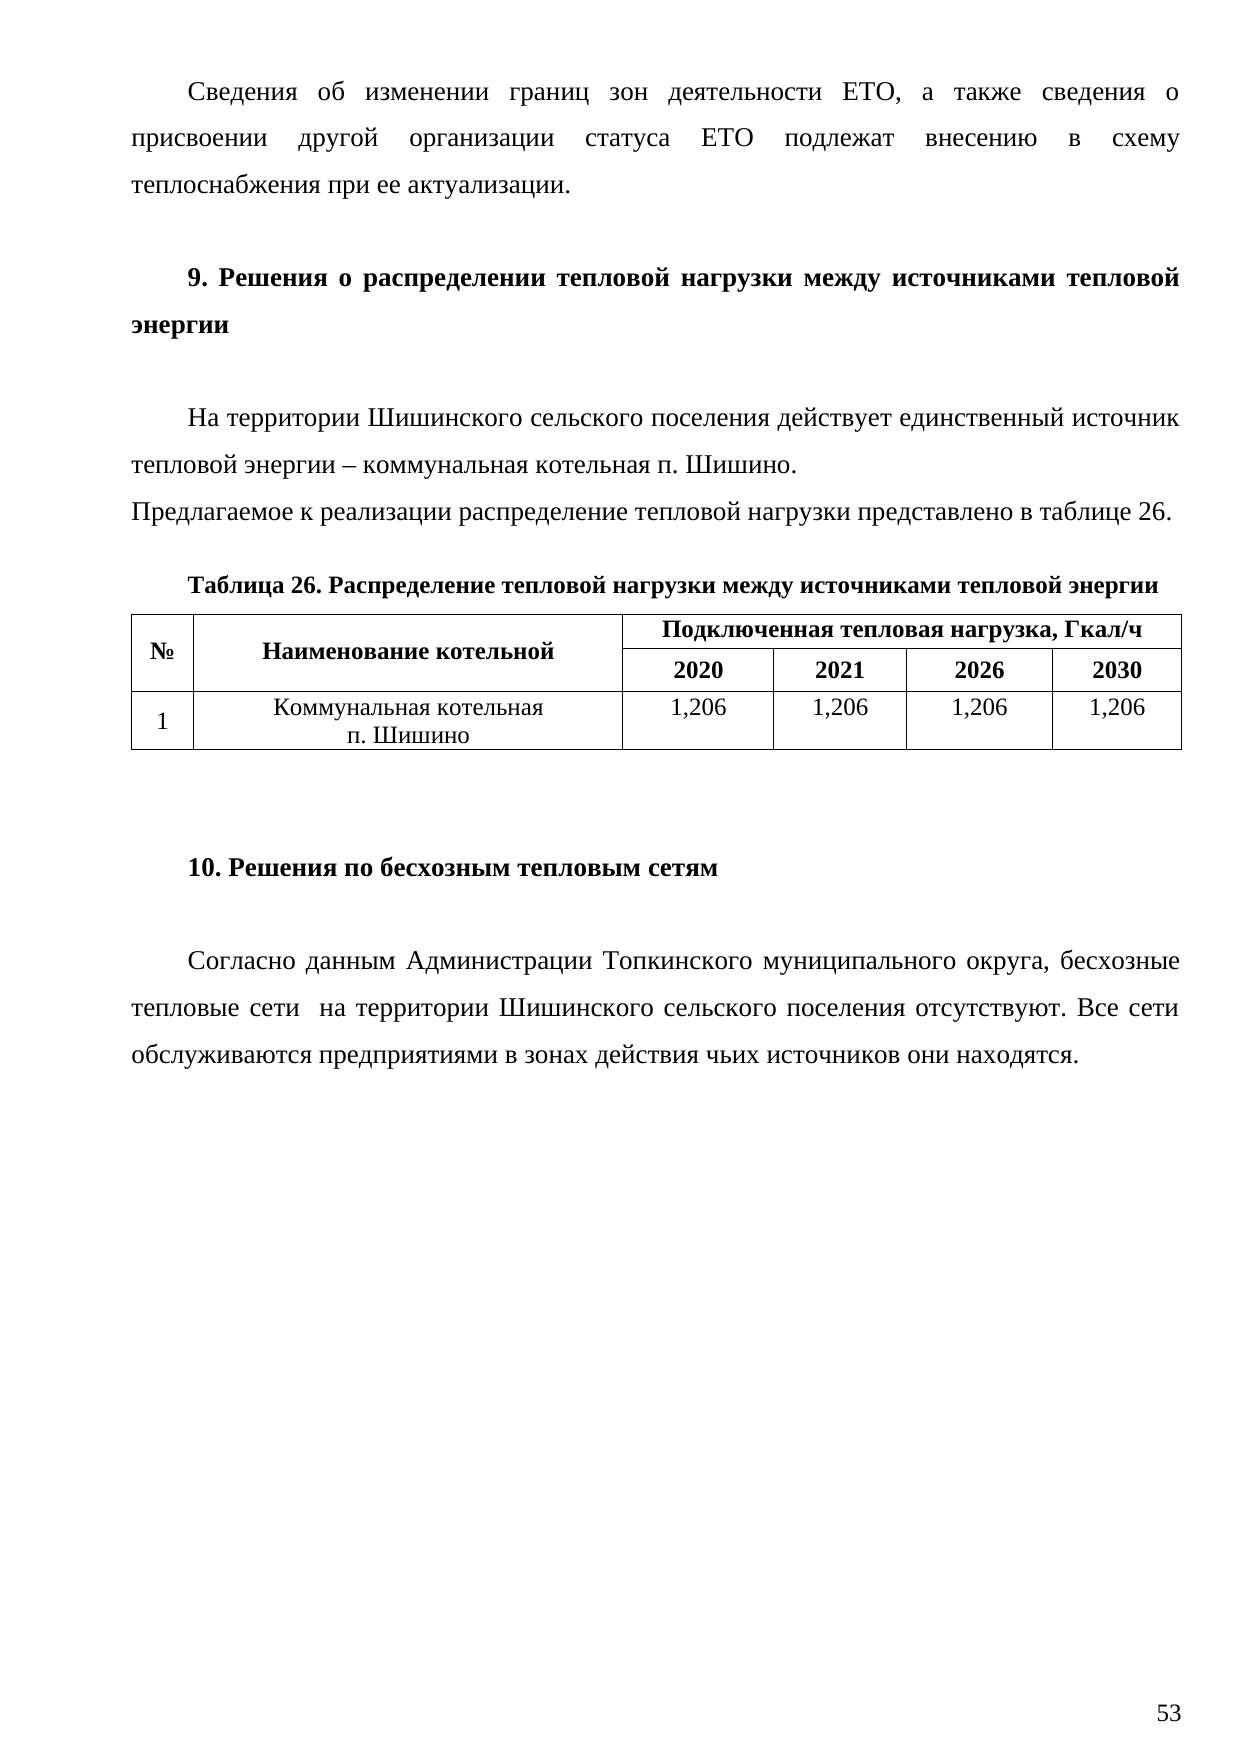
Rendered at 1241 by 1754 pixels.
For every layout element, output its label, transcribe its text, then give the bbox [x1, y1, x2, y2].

text Предлагаемое к реализации распределение тепловой нагрузки представлено в таблице 26. [131, 495, 1181, 526]
table_header Наименование котельной [194, 615, 622, 691]
table_cell Коммунальная котельная п. Шишино [194, 692, 622, 749]
subtitle 9. Решения о распределении тепловой нагрузки между источниками тепловой энергии [131, 262, 1181, 339]
table_cell 2030 [1053, 649, 1181, 691]
text Таблица 26. Распределение тепловой нагрузки между источниками тепловой энергии [131, 570, 1181, 599]
table_cell 2026 [907, 649, 1052, 691]
table_cell 1,206 [1053, 692, 1181, 749]
text 10. Решения по бесхозным тепловым сетям [131, 851, 1181, 882]
table_cell 1,206 [907, 692, 1052, 749]
table_header Подключенная тепловая нагрузка, Гкал/ч [623, 615, 1181, 647]
table_cell 2021 [774, 649, 906, 691]
table_cell 1,206 [774, 692, 906, 749]
text На территории Шишинского сельского поселения действует единственный источник тепловой энергии – коммунальная котельная п. Шишино. [131, 402, 1181, 479]
text Сведения об изменении границ зон деятельности ЕТО, а также сведения о присвоении другой организации статуса ЕТО подлежат внесению в схему теплоснабжения при ее актуализации. [131, 75, 1181, 199]
table_cell 2020 [623, 649, 773, 691]
table_header № [132, 615, 193, 691]
text Согласно данным Администрации Топкинского муниципального округа, бесхозные тепловые сети на территории Шишинского сельского поселения отсутствуют. Все сети обслуживаются предприятиями в зонах действия чьих источников они находятся. [131, 944, 1181, 1069]
table_cell 1 [132, 692, 193, 749]
table_cell 1,206 [623, 692, 773, 749]
